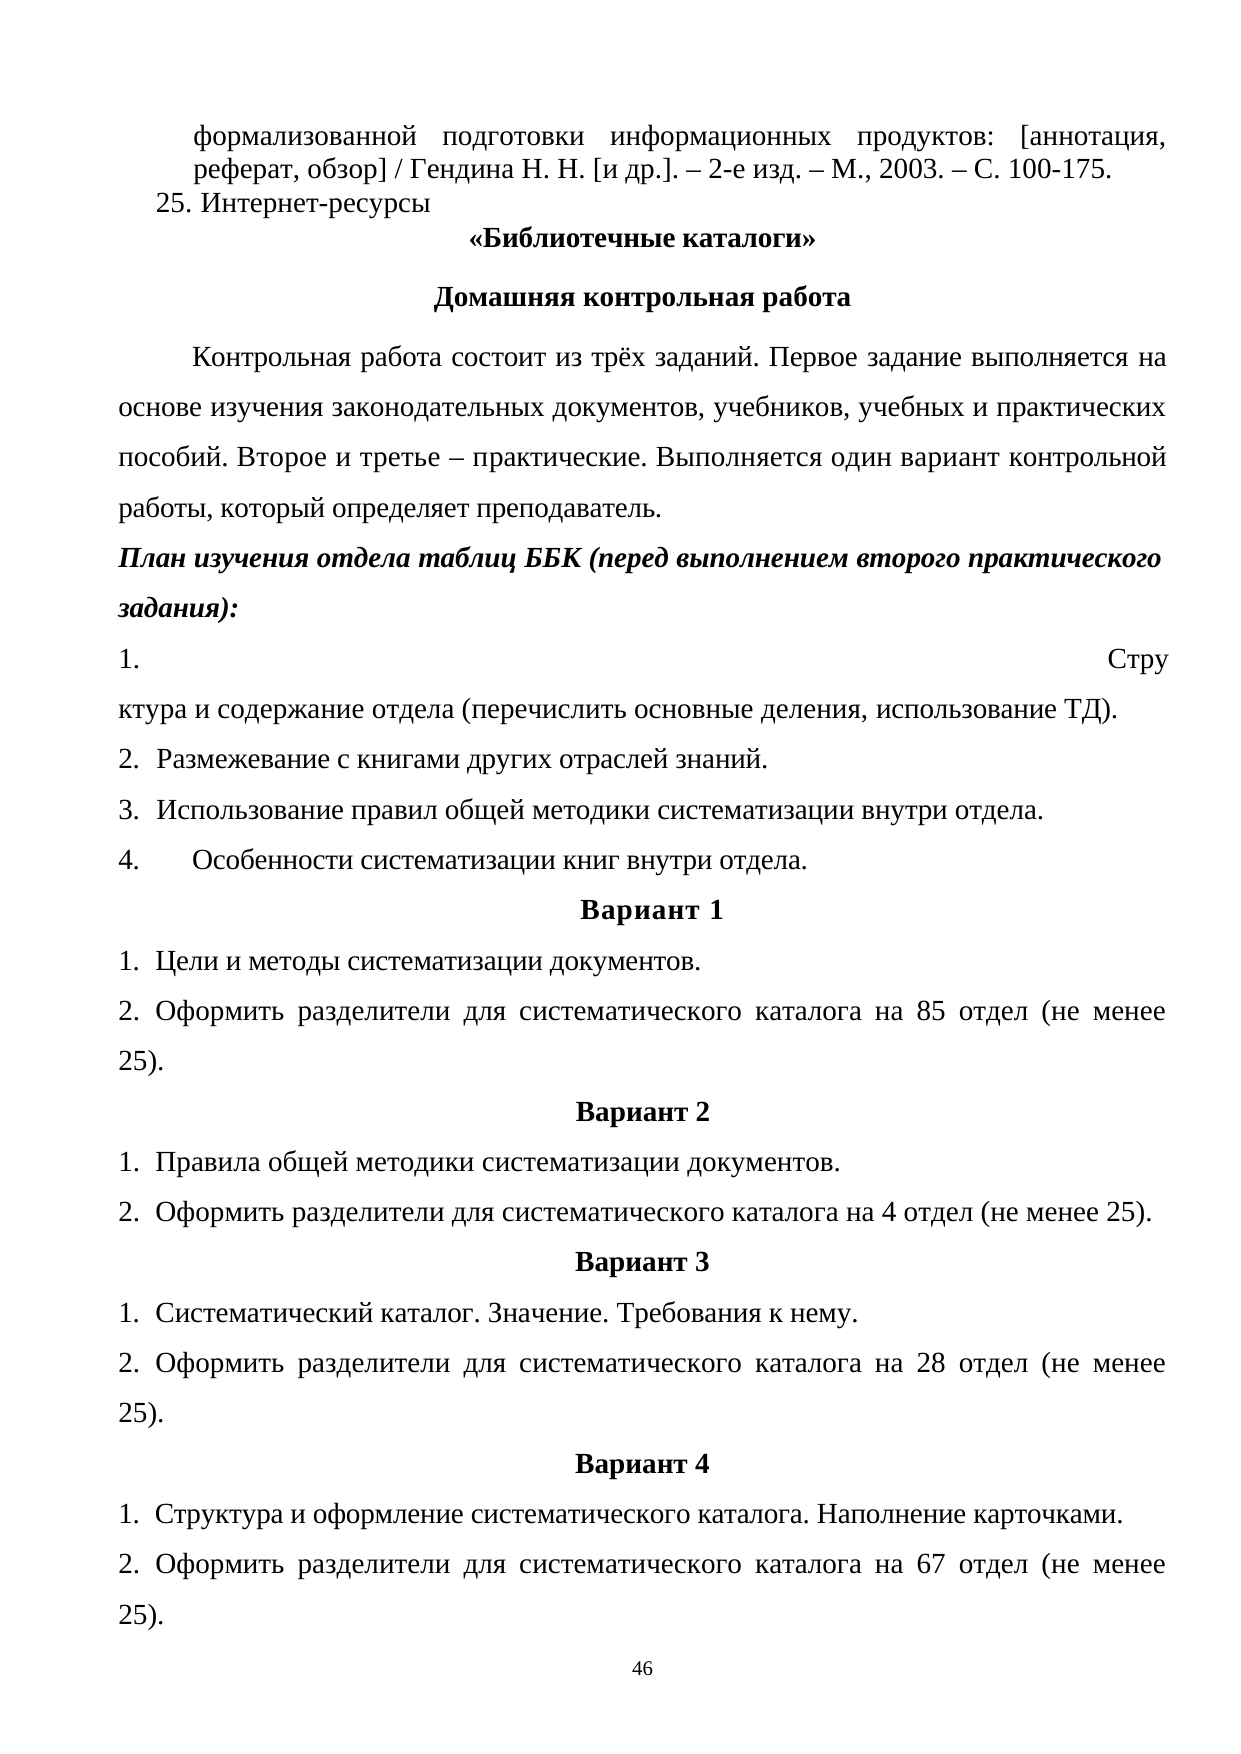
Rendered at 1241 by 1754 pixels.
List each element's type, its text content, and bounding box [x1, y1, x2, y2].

text «Библиотечные каталоги» [118, 220, 1167, 254]
list Оформить разделители для систематического каталога на 28 отдел (не менее 25). [118, 1345, 1167, 1429]
text Вариант 1 [118, 892, 1186, 926]
list Интернет-ресурсы [156, 185, 1167, 219]
list Оформить разделители для систематического каталога на 67 отдел (не менее 25). [118, 1546, 1167, 1630]
list Использование правил общей методики систематизации внутри отдела. [118, 792, 1185, 825]
list Цели и методы систематизации документов. [118, 943, 1167, 976]
list Систематический каталог. Значение. Требования к нему. [118, 1295, 1167, 1328]
text Вариант 3 [118, 1244, 1167, 1278]
list Оформить разделители для систематического каталога на 85 отдел (не менее 25). [118, 993, 1167, 1077]
text Вариант 4 [118, 1446, 1167, 1479]
list Размежевание с книгами других отраслей знаний. [118, 741, 1167, 775]
list Структура и оформление систематического каталога. Наполнение карточками. [118, 1496, 1124, 1530]
text Домашняя контрольная работа [118, 279, 1167, 313]
list Структура и содержание отдела (перечислить основные деления, использование ТД). [118, 641, 1181, 725]
list Оформить разделители для систематического каталога на 4 отдел (не менее 25). [118, 1194, 1167, 1228]
text План изучения отдела таблиц ББК (перед выполнением второго практического задания): [118, 540, 1163, 624]
list Особенности систематизации книг внутри отдела. [118, 842, 1167, 876]
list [156, 118, 1167, 185]
list Правила общей методики систематизации документов. [118, 1144, 1167, 1177]
text Вариант 2 [119, 1094, 1167, 1127]
text Контрольная работа состоит из трёх заданий. Первое задание выполняется на основе изучения законодательных документов, учебников, учебных и практических пособий. Второе и третье – практические. Выполняется один вариант контрольной работы, который определяет преподаватель. [118, 339, 1167, 523]
